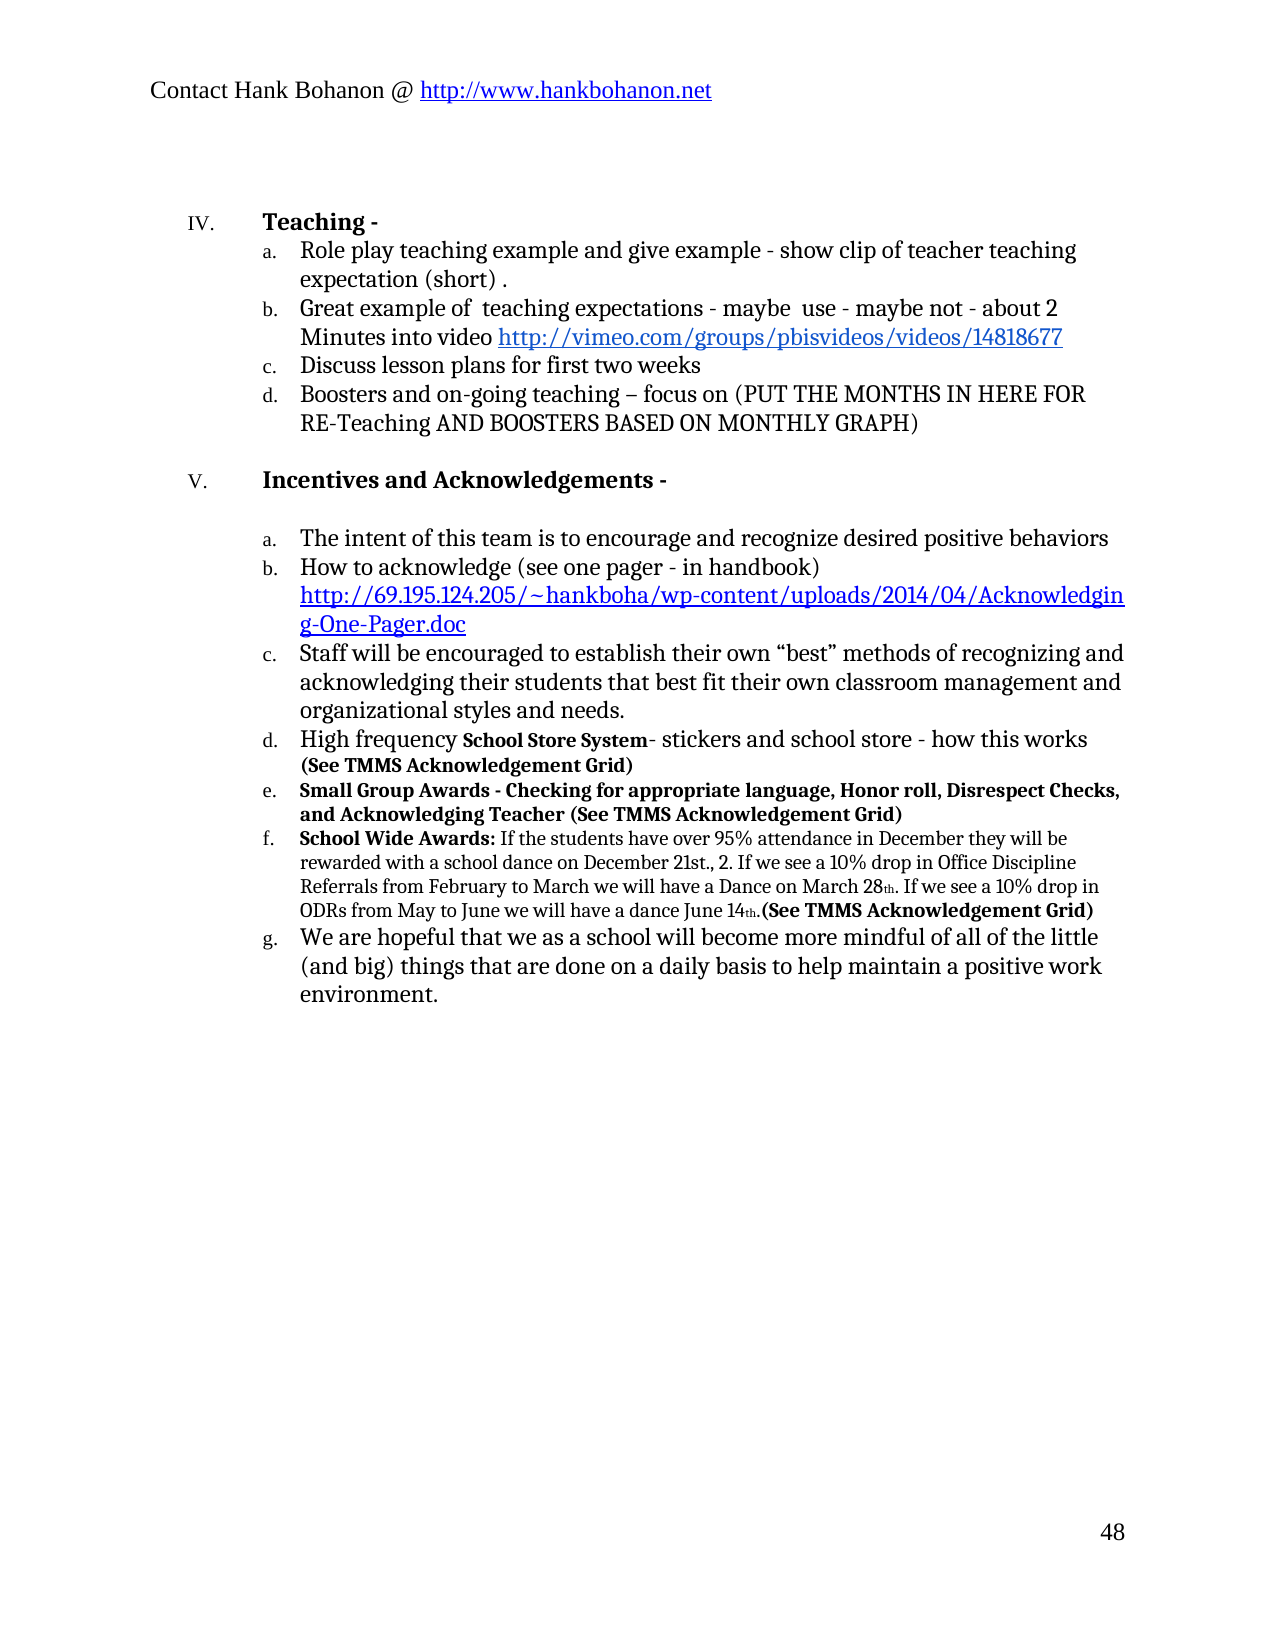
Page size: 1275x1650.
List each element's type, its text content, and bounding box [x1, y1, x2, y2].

list Incentives and Acknowledgements - [187, 466, 1125, 495]
list School Wide Awards: If the students have over 95% attendance in December they will be rewarded with a school dance on December 21st., 2. If we see a 10% drop in Office Discipline Referrals from February to March we will have a Dance on March 28th. If we see a 10% drop in ODRs from May to June we will have a dance June 14th.(See TMMS Acknowledgement Grid) [262, 826, 1125, 923]
list Small Group Awards - Checking for appropriate language, Honor roll, Disrespect Checks, and Acknowledging Teacher (See TMMS Acknowledgement Grid) [262, 778, 1125, 826]
list The intent of this team is to encourage and recognize desired positive behaviors [262, 524, 1125, 552]
list Teaching - [187, 207, 1125, 236]
list Discuss lesson plans for first two weeks [262, 351, 1125, 380]
list Role play teaching example and give example - show clip of teacher teaching expectation (short) . [262, 236, 1125, 294]
list Great example of teaching expectations - maybe use - maybe not - about 2 Minutes into video http://vimeo.com/groups/pbisvideos/videos/14818677 [262, 294, 1125, 351]
list We are hopeful that we as a school will become more mindful of all of the little (and big) things that are done on a daily basis to help maintain a positive work environment. [262, 923, 1125, 1009]
list Staff will be encouraged to establish their own “best” methods of recognizing and acknowledging their students that best fit their own classroom management and organizational styles and needs. [262, 639, 1125, 725]
list Boosters and on-going teaching – focus on (PUT THE MONTHS IN HERE FOR RE-Teaching AND BOOSTERS BASED ON MONTHLY GRAPH) [262, 380, 1125, 437]
list High frequency School Store System- stickers and school store - how this works (See TMMS Acknowledgement Grid) [262, 725, 1125, 778]
list How to acknowledge (see one pager - in handbook) http://69.195.124.205/~hankboha/wp-content/uploads/2014/04/Acknowledging-One-Pager.doc [262, 552, 1125, 639]
